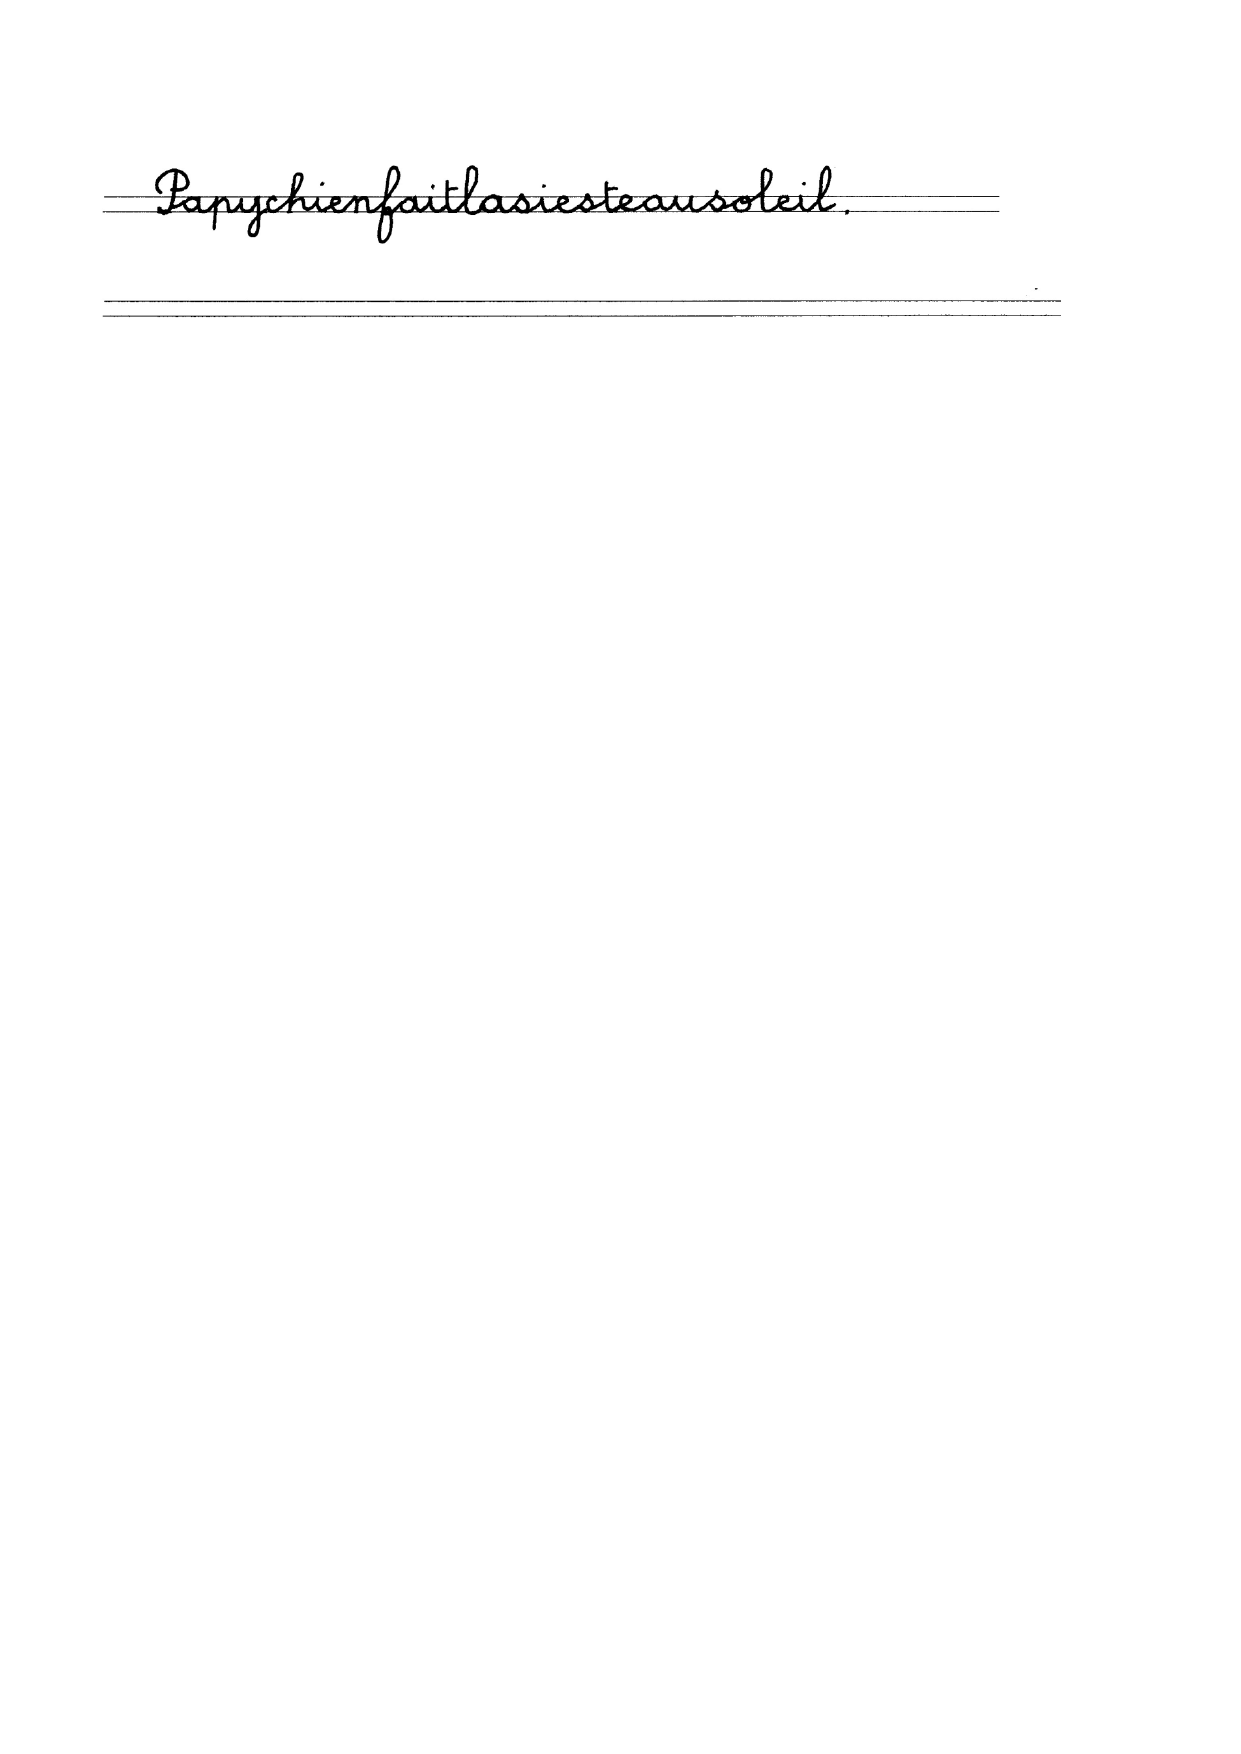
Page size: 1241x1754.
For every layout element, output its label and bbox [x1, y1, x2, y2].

picture [100, 155, 1072, 337]
